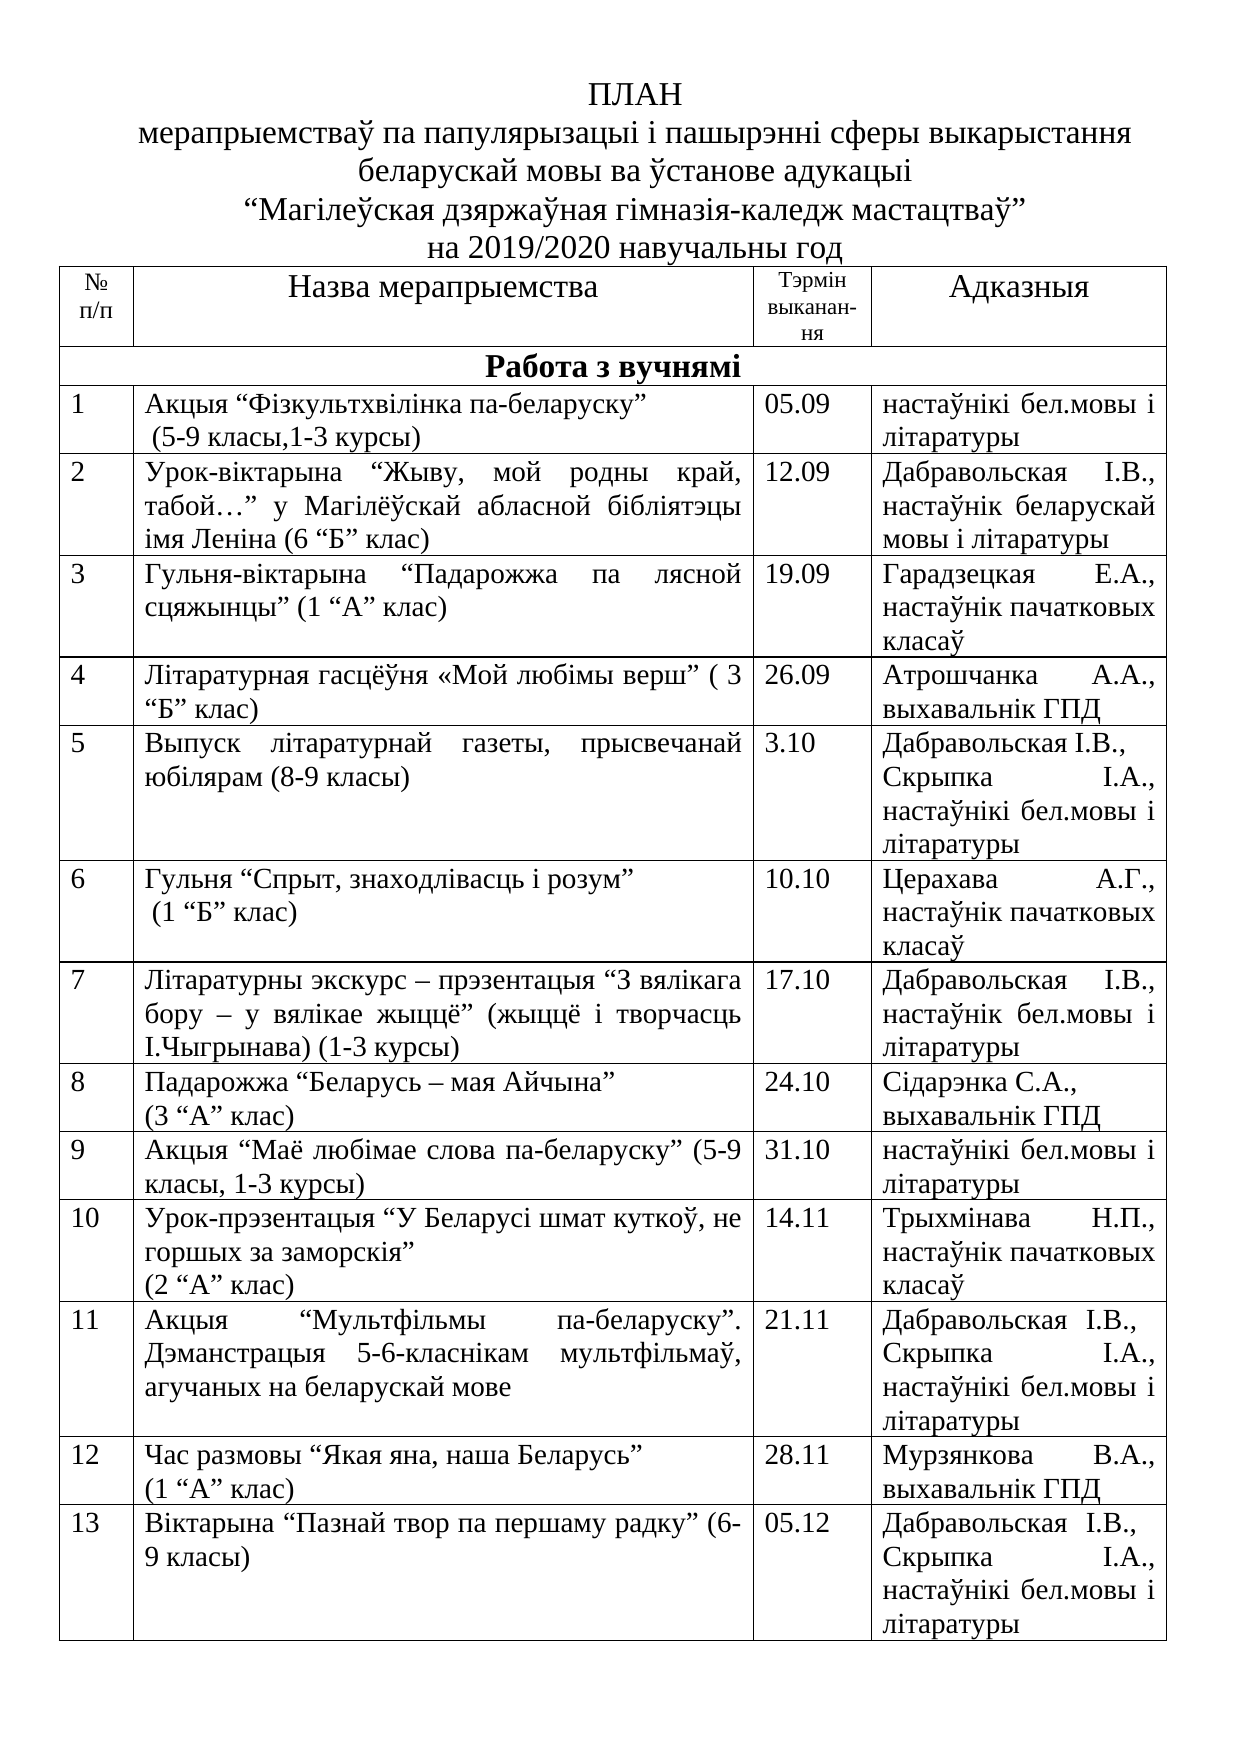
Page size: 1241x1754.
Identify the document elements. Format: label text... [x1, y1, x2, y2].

table_cell 4 [60, 658, 133, 724]
table_cell Акцыя “Мультфільмы па-беларуску”. Дэманстрацыя 5-6-класнікам мультфільмаў, агучаных на беларускай мове [134, 1302, 753, 1436]
table_cell Церахава А.Г., настаўнік пачатковых класаў [872, 861, 1166, 961]
table_cell Гарадзецкая Е.А., настаўнік пачатковых класаў [872, 556, 1166, 656]
table_cell Мурзянкова В.А., выхавальнік ГПД [872, 1437, 1166, 1504]
text мерапрыемстваў па папулярызацыі і пашырэнні сферы выкарыстання беларускай мовы ва ўстанове адукацыі [103, 112, 1167, 189]
table_cell Гульня-віктарына “Падарожжа па лясной сцяжынцы” (1 “А” клас) [134, 556, 753, 656]
table_cell Гульня “Спрыт, знаходлівасць і розум” (1 “Б” клас) [134, 861, 753, 961]
table_cell Віктарына “Пазнай твор па першаму радку” (6-9 класы) [134, 1505, 753, 1639]
table_cell 12.09 [754, 454, 871, 555]
table_cell 3.10 [754, 726, 871, 860]
table_cell Дабравольская І.В., Скрыпка І.А., настаўнікі бел.мовы і літаратуры [872, 1302, 1166, 1436]
text “Магілеўская дзяржаўная гімназія-каледж мастацтваў” [103, 189, 1167, 227]
table_cell 6 [60, 861, 133, 961]
table_cell 10 [60, 1200, 133, 1301]
table_cell настаўнікі бел.мовы і літаратуры [872, 1132, 1166, 1199]
table_cell 12 [60, 1437, 133, 1504]
table_cell Трыхмінава Н.П., настаўнік пачатковых класаў [872, 1200, 1166, 1301]
table_cell Сідарэнка С.А., выхавальнік ГПД [872, 1064, 1166, 1131]
table_cell 10.10 [754, 861, 871, 961]
table_header Назва мерапрыемства [134, 267, 753, 346]
table_cell 28.11 [754, 1437, 871, 1504]
table_cell 1 [60, 386, 133, 453]
table_cell Работа з вучнямі [60, 347, 1166, 385]
table_cell Час размовы “Якая яна, наша Беларусь” (1 “А” клас) [134, 1437, 753, 1504]
table_cell 05.12 [754, 1505, 871, 1639]
table_cell Урок-віктарына “Жыву, мой родны край, табой…” у Магілёўскай абласной бібліятэцы імя Леніна (6 “Б” клас) [134, 454, 753, 555]
table_cell Літаратурная гасцёўня «Мой любімы верш” ( 3 “Б” клас) [134, 658, 753, 724]
table_cell 17.10 [754, 963, 871, 1063]
table_cell 11 [60, 1302, 133, 1436]
table_cell Урок-прэзентацыя “У Беларусі шмат куткоў, не горшых за заморскія” (2 “А” клас) [134, 1200, 753, 1301]
table_cell Падарожжа “Беларусь – мая Айчына” (3 “А” клас) [134, 1064, 753, 1131]
table_cell 26.09 [754, 658, 871, 724]
table_header Адказныя [872, 267, 1166, 346]
text ПЛАН [103, 74, 1167, 112]
table_cell 24.10 [754, 1064, 871, 1131]
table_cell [872, 1505, 1166, 1639]
table_cell 05.09 [754, 386, 871, 453]
table_cell Дабравольская І.В., настаўнік бел.мовы і літаратуры [872, 963, 1166, 1063]
table_cell Дабравольская І.В., Скрыпка І.А., настаўнікі бел.мовы і літаратуры [872, 726, 1166, 860]
table_cell 9 [60, 1132, 133, 1199]
table_cell 19.09 [754, 556, 871, 656]
table_cell Літаратурны экскурс – прэзентацыя “З вялікага бору – у вялікае жыццё” (жыццё і творчасць І.Чыгрынава) (1-3 курсы) [134, 963, 753, 1063]
table_cell Дабравольская І.В., настаўнік беларускай мовы і літаратуры [872, 454, 1166, 555]
table_cell 7 [60, 963, 133, 1063]
table_cell настаўнікі бел.мовы і літаратуры [872, 386, 1166, 453]
table_cell Выпуск літаратурнай газеты, прысвечанай юбілярам (8-9 класы) [134, 726, 753, 860]
table_cell Атрошчанка А.А., выхавальнік ГПД [872, 658, 1166, 724]
table_cell 3 [60, 556, 133, 656]
text на 2019/2020 навучальны год [103, 227, 1167, 266]
table_cell 5 [60, 726, 133, 860]
table_header № п/п [60, 267, 133, 346]
table_cell Акцыя “Фізкультхвілінка па-беларуску” (5-9 класы,1-3 курсы) [134, 386, 753, 453]
table_cell 13 [60, 1505, 133, 1639]
table_cell 31.10 [754, 1132, 871, 1199]
table_cell 2 [60, 454, 133, 555]
table_cell 8 [60, 1064, 133, 1131]
table_header Тэрмін выканан-ня [754, 267, 871, 346]
table_cell 21.11 [754, 1302, 871, 1436]
table_cell 14.11 [754, 1200, 871, 1301]
table_cell Акцыя “Маё любімае слова па-беларуску” (5-9 класы, 1-3 курсы) [134, 1132, 753, 1199]
